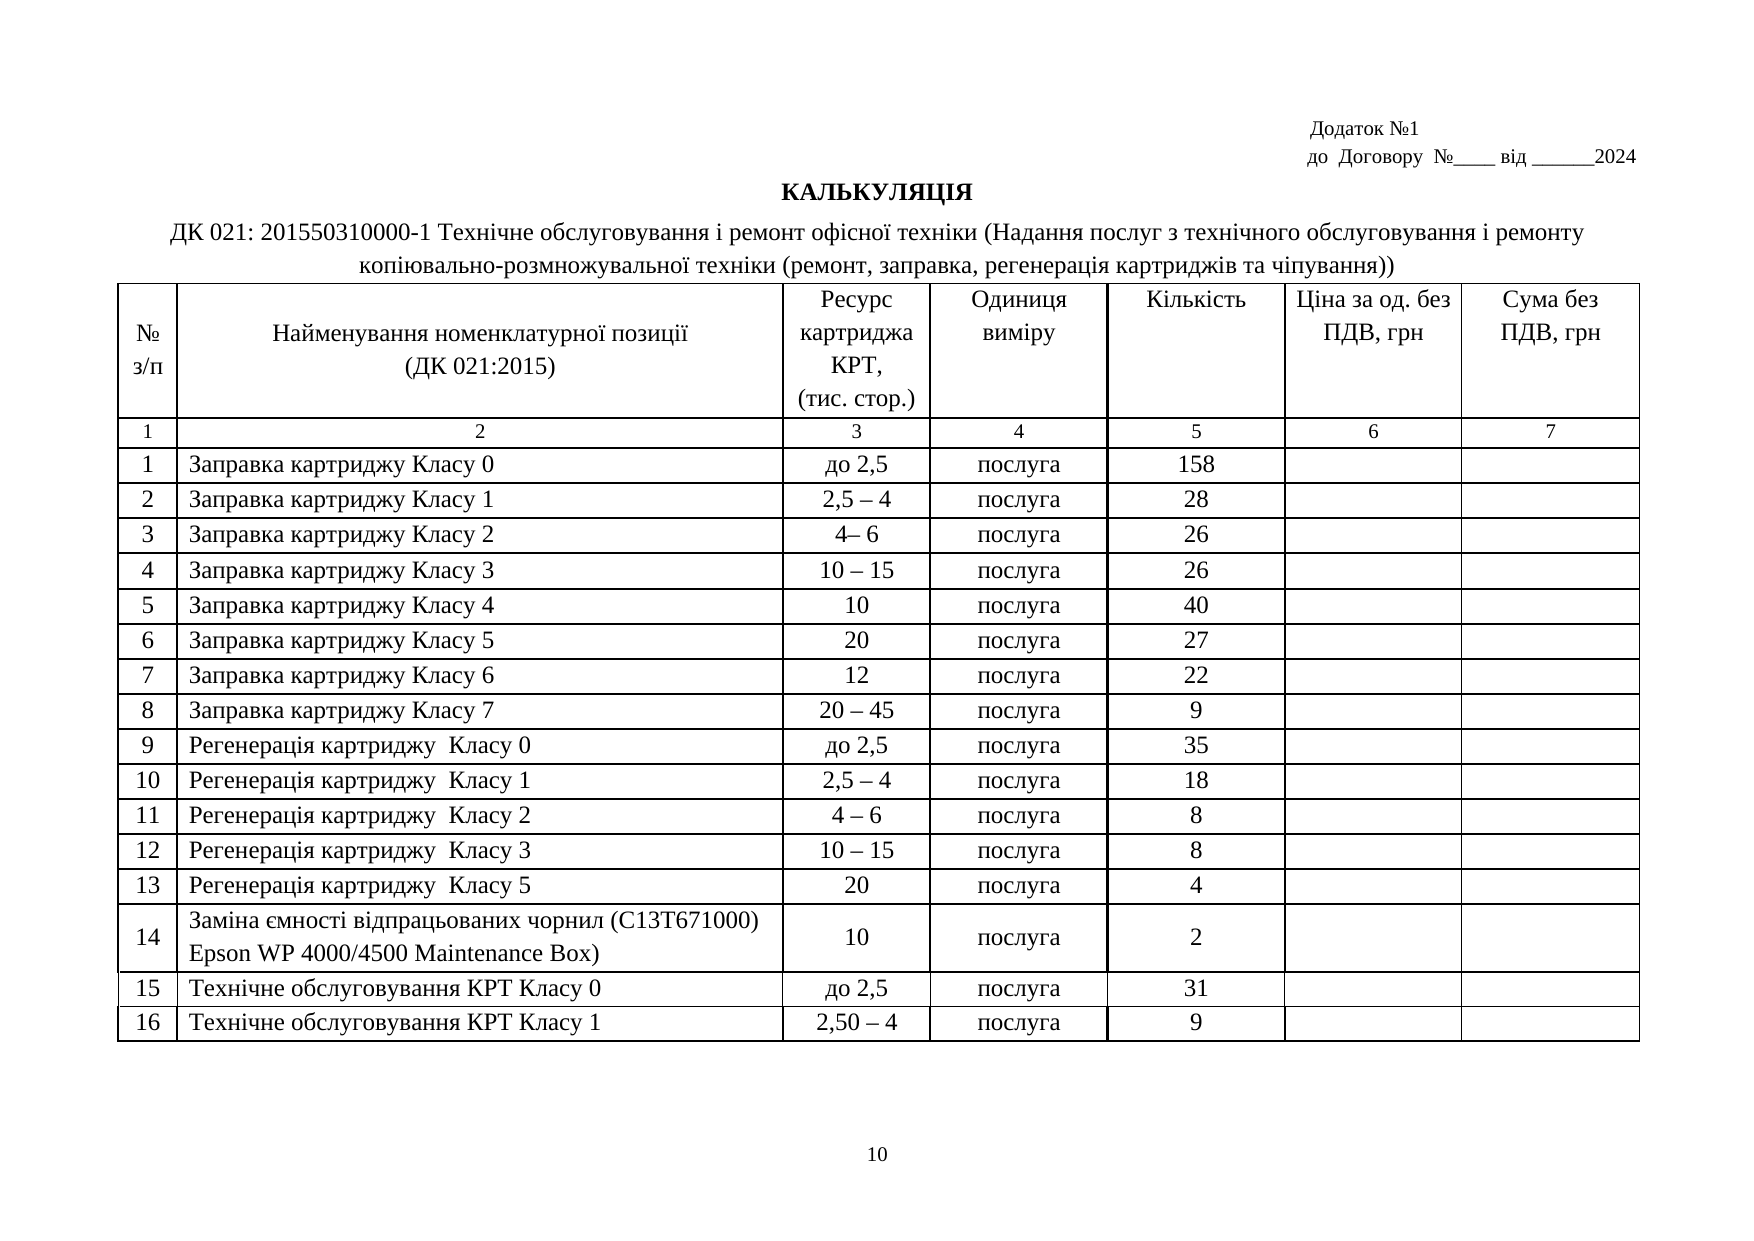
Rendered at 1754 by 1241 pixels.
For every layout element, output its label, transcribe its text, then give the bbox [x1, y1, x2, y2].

table_header Кількість [1109, 284, 1284, 417]
table_cell 7 [1462, 419, 1639, 447]
table_cell [1286, 554, 1461, 587]
table_cell 4 – 6 [784, 800, 929, 833]
table_cell [1462, 625, 1639, 658]
table_cell 40 [1109, 590, 1284, 622]
table_cell Регенерація картриджу Класу 1 [178, 765, 782, 798]
table_cell [1286, 625, 1461, 658]
table_cell 2 [1109, 905, 1284, 971]
table_cell 13 [119, 870, 176, 903]
subtitle КАЛЬКУЛЯЦІЯ [118, 177, 1636, 206]
table_cell Регенерація картриджу Класу 3 [178, 835, 782, 868]
table_cell 28 [1109, 484, 1284, 517]
table_cell послуга [931, 835, 1106, 868]
table_cell [1462, 449, 1639, 482]
table_cell послуга [931, 590, 1106, 622]
table_cell [1462, 695, 1639, 728]
table_cell [1462, 800, 1639, 833]
table_header Одиниця виміру [931, 284, 1106, 417]
table_cell [1462, 973, 1639, 1006]
table_cell послуга [931, 1007, 1106, 1040]
table_cell 20 [784, 625, 929, 658]
table_cell [1462, 835, 1639, 868]
table_cell 1 [119, 449, 176, 482]
table_header Ресурс картриджа КРТ, (тис. стор.) [784, 284, 929, 417]
table_header Ціна за од. без ПДВ, грн [1286, 284, 1461, 417]
table_cell 5 [119, 590, 176, 622]
table_cell [1285, 973, 1461, 1006]
text до Договору №____ від ______2024 [118, 144, 1636, 168]
table_cell 26 [1109, 554, 1284, 587]
table_cell [1286, 730, 1461, 763]
table_cell [1286, 870, 1461, 903]
table_cell послуга [931, 765, 1106, 798]
table_cell [1462, 519, 1639, 552]
table_cell Регенерація картриджу Класу 5 [178, 870, 782, 903]
table_cell 12 [119, 835, 176, 868]
table_cell Технічне обслуговування КРТ Класу 1 [178, 1007, 782, 1040]
text Додаток №1 [118, 116, 1503, 140]
table_cell послуга [931, 449, 1106, 482]
table_cell [1462, 484, 1639, 517]
table_cell 2,50 – 4 [784, 1007, 929, 1040]
table_cell [1286, 519, 1461, 552]
table_cell 1 [119, 419, 176, 447]
table_cell 3 [119, 519, 176, 552]
table_cell Заправка картриджу Класу 7 [178, 695, 782, 728]
table_cell [1286, 660, 1461, 693]
table_cell Технічне обслуговування КРТ Класу 0 [178, 973, 782, 1006]
table_cell 8 [119, 695, 176, 728]
table_cell послуга [931, 519, 1106, 552]
table_cell 10 – 15 [784, 835, 929, 868]
table_cell 2 [119, 484, 176, 517]
table_cell 10 [119, 765, 176, 798]
table_cell 9 [1109, 1007, 1284, 1040]
table_cell 7 [119, 660, 176, 693]
table_cell [1462, 554, 1639, 587]
table_cell 12 [784, 660, 929, 693]
table_cell [1286, 1007, 1461, 1040]
table_cell [1462, 590, 1639, 622]
table_cell [1286, 484, 1461, 517]
table_cell до 2,5 [783, 973, 930, 1006]
table_cell Заправка картриджу Класу 3 [178, 554, 782, 587]
table_cell послуга [931, 554, 1106, 587]
table_cell послуга [931, 695, 1106, 728]
text ДК 021: 201550310000-1 Технічне обслуговування і ремонт офісної техніки (Надання послуг з технічного обслуговування і ремонту копіювально-розмножувальної техніки (ремонт, заправка, регенерація картриджів та чіпування)) [118, 217, 1636, 278]
table_cell 2 [178, 419, 782, 447]
table_cell [1286, 835, 1461, 868]
table_header Найменування номенклатурної позиції (ДК 021:2015) [178, 284, 782, 417]
table_cell Заправка картриджу Класу 0 [178, 449, 782, 482]
table_cell 14 [119, 905, 176, 971]
table_cell 31 [1108, 973, 1284, 1006]
table_cell Заправка картриджу Класу 4 [178, 590, 782, 622]
table_cell послуга [931, 905, 1106, 971]
table_cell 8 [1109, 800, 1284, 833]
table_cell 2,5 – 4 [784, 765, 929, 798]
table_cell Заправка картриджу Класу 2 [178, 519, 782, 552]
table_cell 3 [784, 419, 929, 447]
table_cell 11 [119, 800, 176, 833]
table_cell 35 [1109, 730, 1284, 763]
table_cell 15 [119, 972, 177, 1006]
table_cell [1462, 905, 1639, 971]
table_cell [1286, 905, 1461, 971]
table_cell 4– 6 [784, 519, 929, 552]
table_cell 4 [119, 554, 176, 587]
table_cell послуга [931, 800, 1106, 833]
table_cell 10 [784, 905, 929, 971]
table_cell послуга [931, 660, 1106, 693]
table_cell 20 – 45 [784, 695, 929, 728]
table_cell 9 [119, 730, 176, 763]
table_cell 4 [931, 419, 1106, 447]
table_cell 8 [1109, 835, 1284, 868]
table_cell до 2,5 [784, 449, 929, 482]
table_cell Заправка картриджу Класу 1 [178, 484, 782, 517]
table_cell 26 [1109, 519, 1284, 552]
table_cell 10 – 15 [784, 554, 929, 587]
table_cell 22 [1109, 660, 1284, 693]
table_cell Регенерація картриджу Класу 0 [178, 730, 782, 763]
table_cell [1286, 695, 1461, 728]
table_cell [1286, 765, 1461, 798]
table_cell 4 [1109, 870, 1284, 903]
table_cell послуга [931, 484, 1106, 517]
table_header № з/п [119, 284, 176, 417]
table_cell 10 [784, 590, 929, 622]
table_cell [1286, 449, 1461, 482]
table_cell 9 [1109, 695, 1284, 728]
table_cell [1286, 590, 1461, 622]
table_cell до 2,5 [784, 730, 929, 763]
table_cell [1286, 800, 1461, 833]
table_cell [1462, 660, 1639, 693]
table_cell 5 [1109, 419, 1284, 447]
table_cell [1462, 1007, 1639, 1040]
table_cell [1462, 870, 1639, 903]
table_cell послуга [931, 730, 1106, 763]
table_cell 6 [1286, 419, 1461, 447]
table_cell 18 [1109, 765, 1284, 798]
table_header Сума без ПДВ, грн [1462, 284, 1639, 417]
table_cell Заправка картриджу Класу 5 [178, 625, 782, 658]
table_cell 16 [119, 1007, 176, 1040]
table_cell Заправка картриджу Класу 6 [178, 660, 782, 693]
table_cell 20 [784, 870, 929, 903]
table_cell [1462, 765, 1639, 798]
table_cell Заміна ємності відпрацьованих чорнил (C13T671000) Epson WP 4000/4500 Maintenance Box) [178, 905, 782, 971]
table_cell [1462, 730, 1639, 763]
table_cell Регенерація картриджу Класу 2 [178, 800, 782, 833]
table_cell 158 [1109, 449, 1284, 482]
table_cell 27 [1109, 625, 1284, 658]
table_cell 2,5 – 4 [784, 484, 929, 517]
table_cell послуга [931, 973, 1107, 1006]
table_cell 6 [119, 625, 176, 658]
table_cell послуга [931, 625, 1106, 658]
table_cell послуга [931, 870, 1106, 903]
